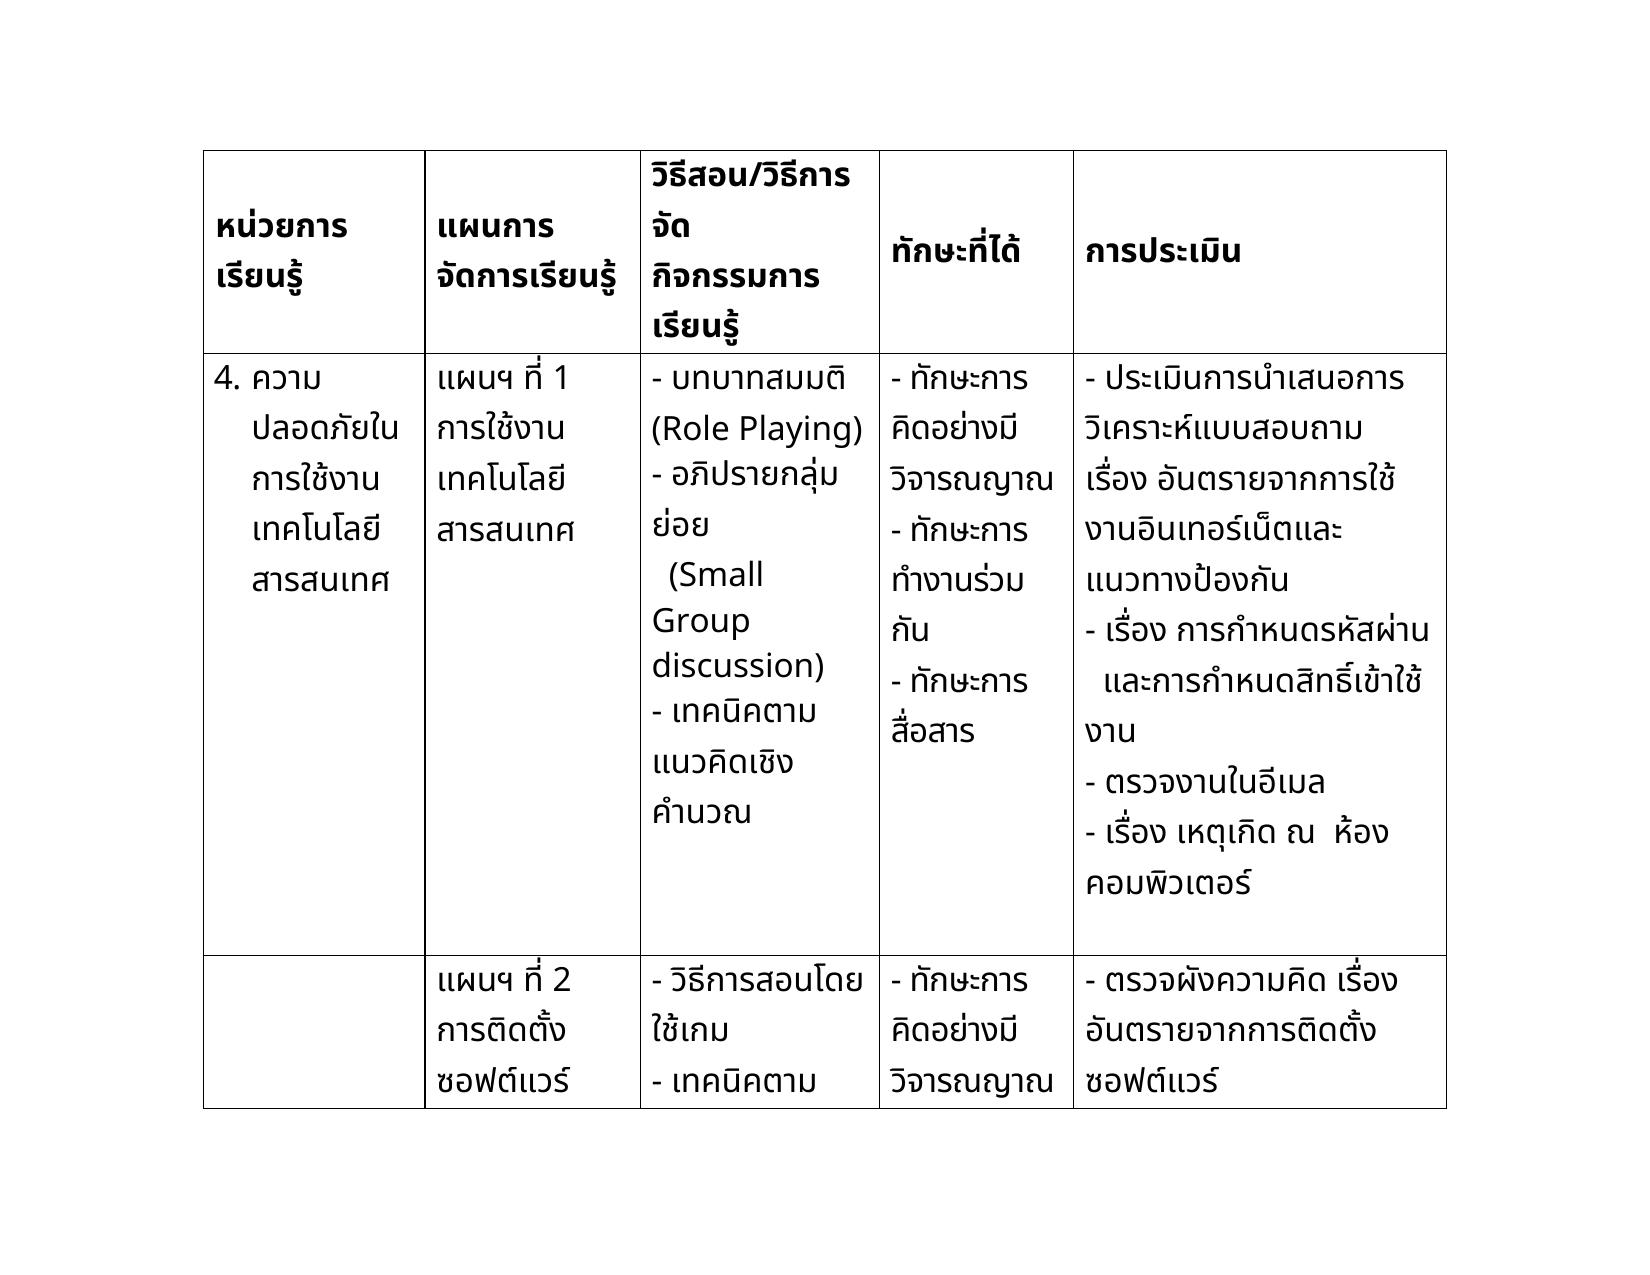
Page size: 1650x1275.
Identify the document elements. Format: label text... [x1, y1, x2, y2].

table_cell ความปลอดภัยในการใช้งานเทคโนโลยีสารสนเทศ [204, 354, 424, 955]
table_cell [426, 956, 640, 1107]
table_header ทักษะที่ได้ [880, 151, 1073, 353]
table_cell [204, 956, 424, 1107]
table_cell - ประเมินการนำเสนอการวิเคราะห์แบบสอบถาม เรื่อง อันตรายจากการใช้งานอินเทอร์เน็ตและ แนวทางป้องกัน - เรื่อง การกำหนดรหัสผ่าน และการกำหนดสิทธิ์เข้าใช้งาน - ตรวจงานในอีเมล - เรื่อง เหตุเกิด ณ ห้องคอมพิวเตอร์ [1074, 354, 1446, 955]
table_header แผนการจัดการเรียนรู้ [426, 151, 640, 353]
table_cell แผนฯ ที่ 1 การใช้งาน เทคโนโลยีสารสนเทศ [426, 354, 640, 955]
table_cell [641, 956, 879, 1107]
table_header วิธีสอน/วิธีการจัด กิจกรรมการเรียนรู้ [641, 151, 879, 353]
table_header หน่วยการเรียนรู้ [204, 151, 424, 353]
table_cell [1074, 956, 1446, 1107]
table_header การประเมิน [1074, 151, 1446, 353]
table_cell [880, 354, 1073, 955]
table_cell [880, 956, 1073, 1107]
table_cell - บทบาทสมมติ (Role Playing) - อภิปรายกลุ่มย่อย (Small Group discussion) - เทคนิคตามแนวคิดเชิงคำนวณ [641, 354, 879, 955]
